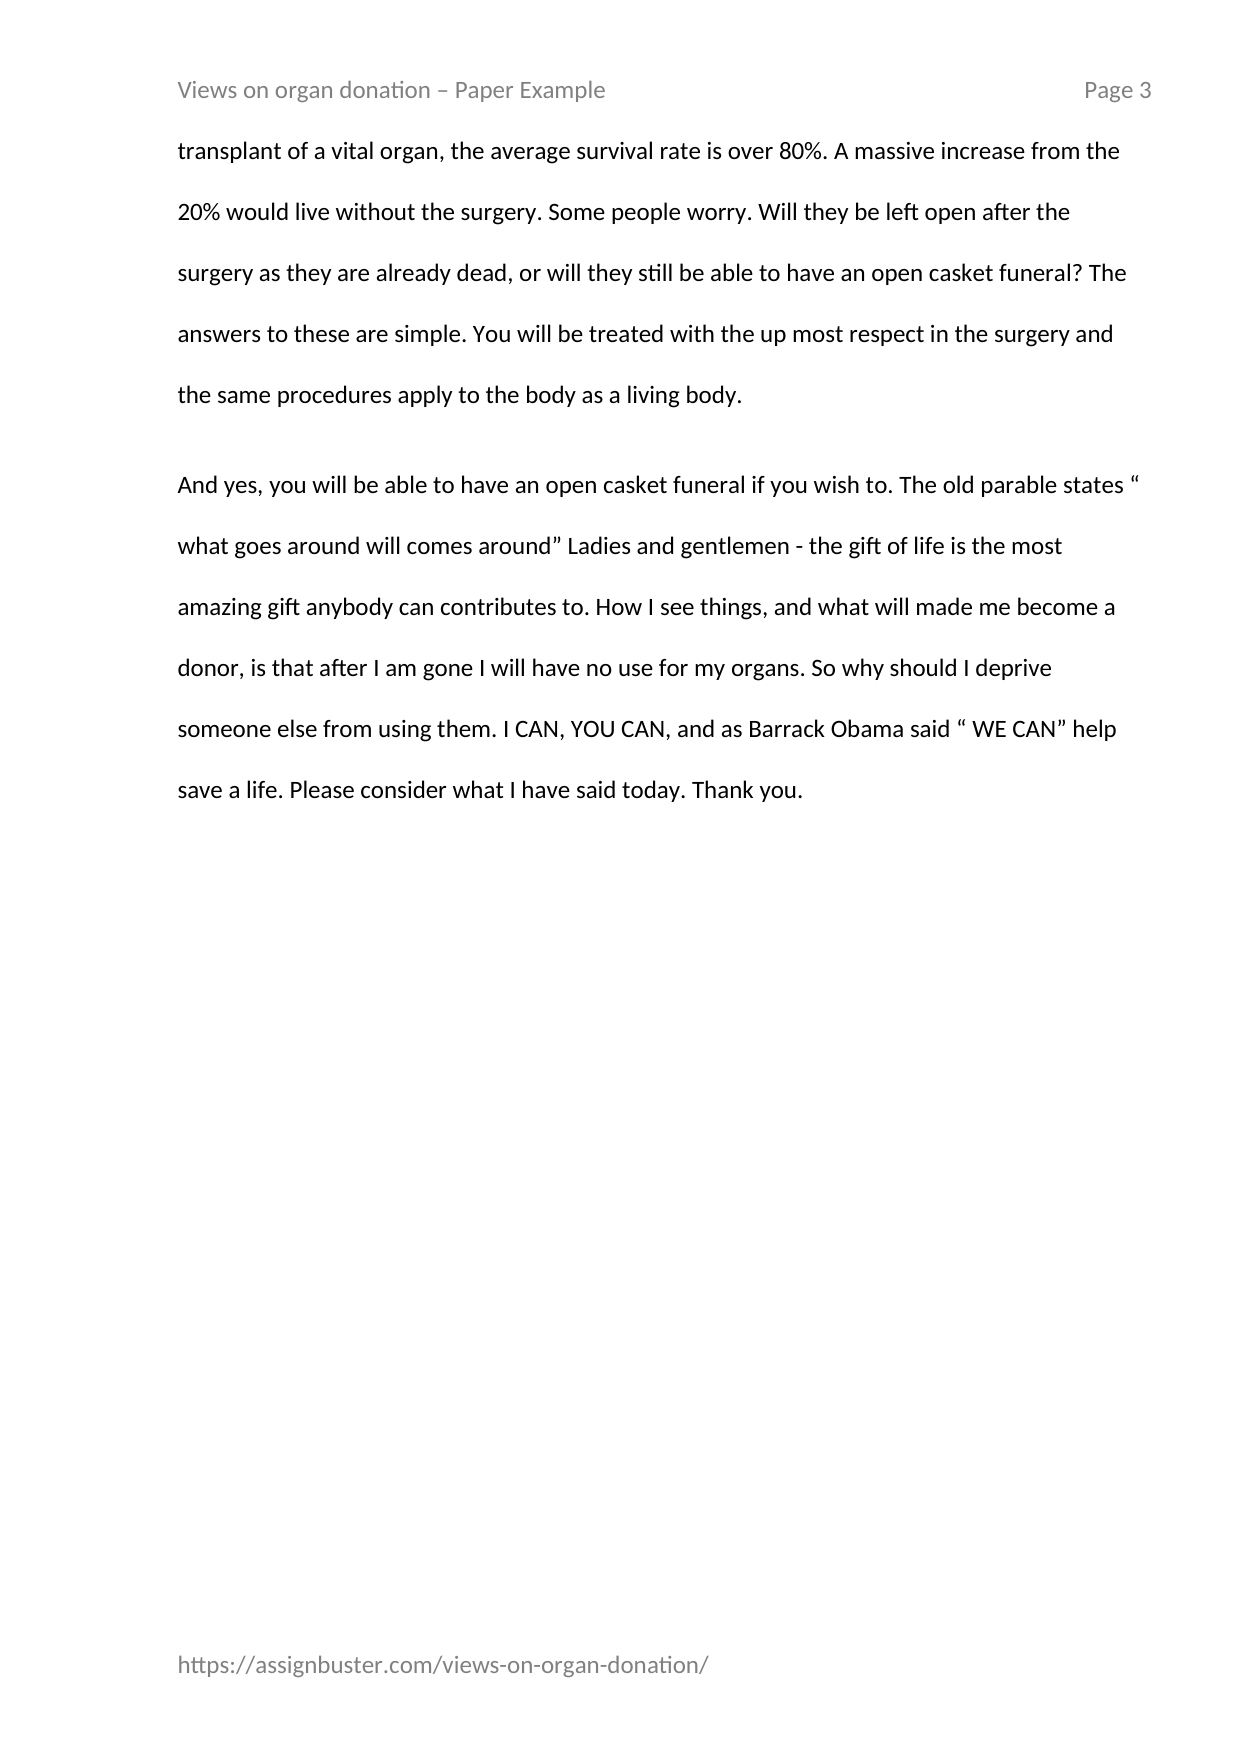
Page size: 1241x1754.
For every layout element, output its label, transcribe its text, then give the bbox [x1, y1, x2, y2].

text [177, 135, 1152, 409]
text And yes, you will be able to have an open casket funeral if you wish to. The old parable states “ what goes around will comes around” Ladies and gentlemen - the gift of life is the most amazing gift anybody can contributes to. How I see things, and what will made me become a donor, is that after I am gone I will have no use for my organs. So why should I deprive someone else from using them. I CAN, YOU CAN, and as Barrack Obama said “ WE CAN” help save a life. Please consider what I have said today. Thank you. [177, 469, 1152, 805]
